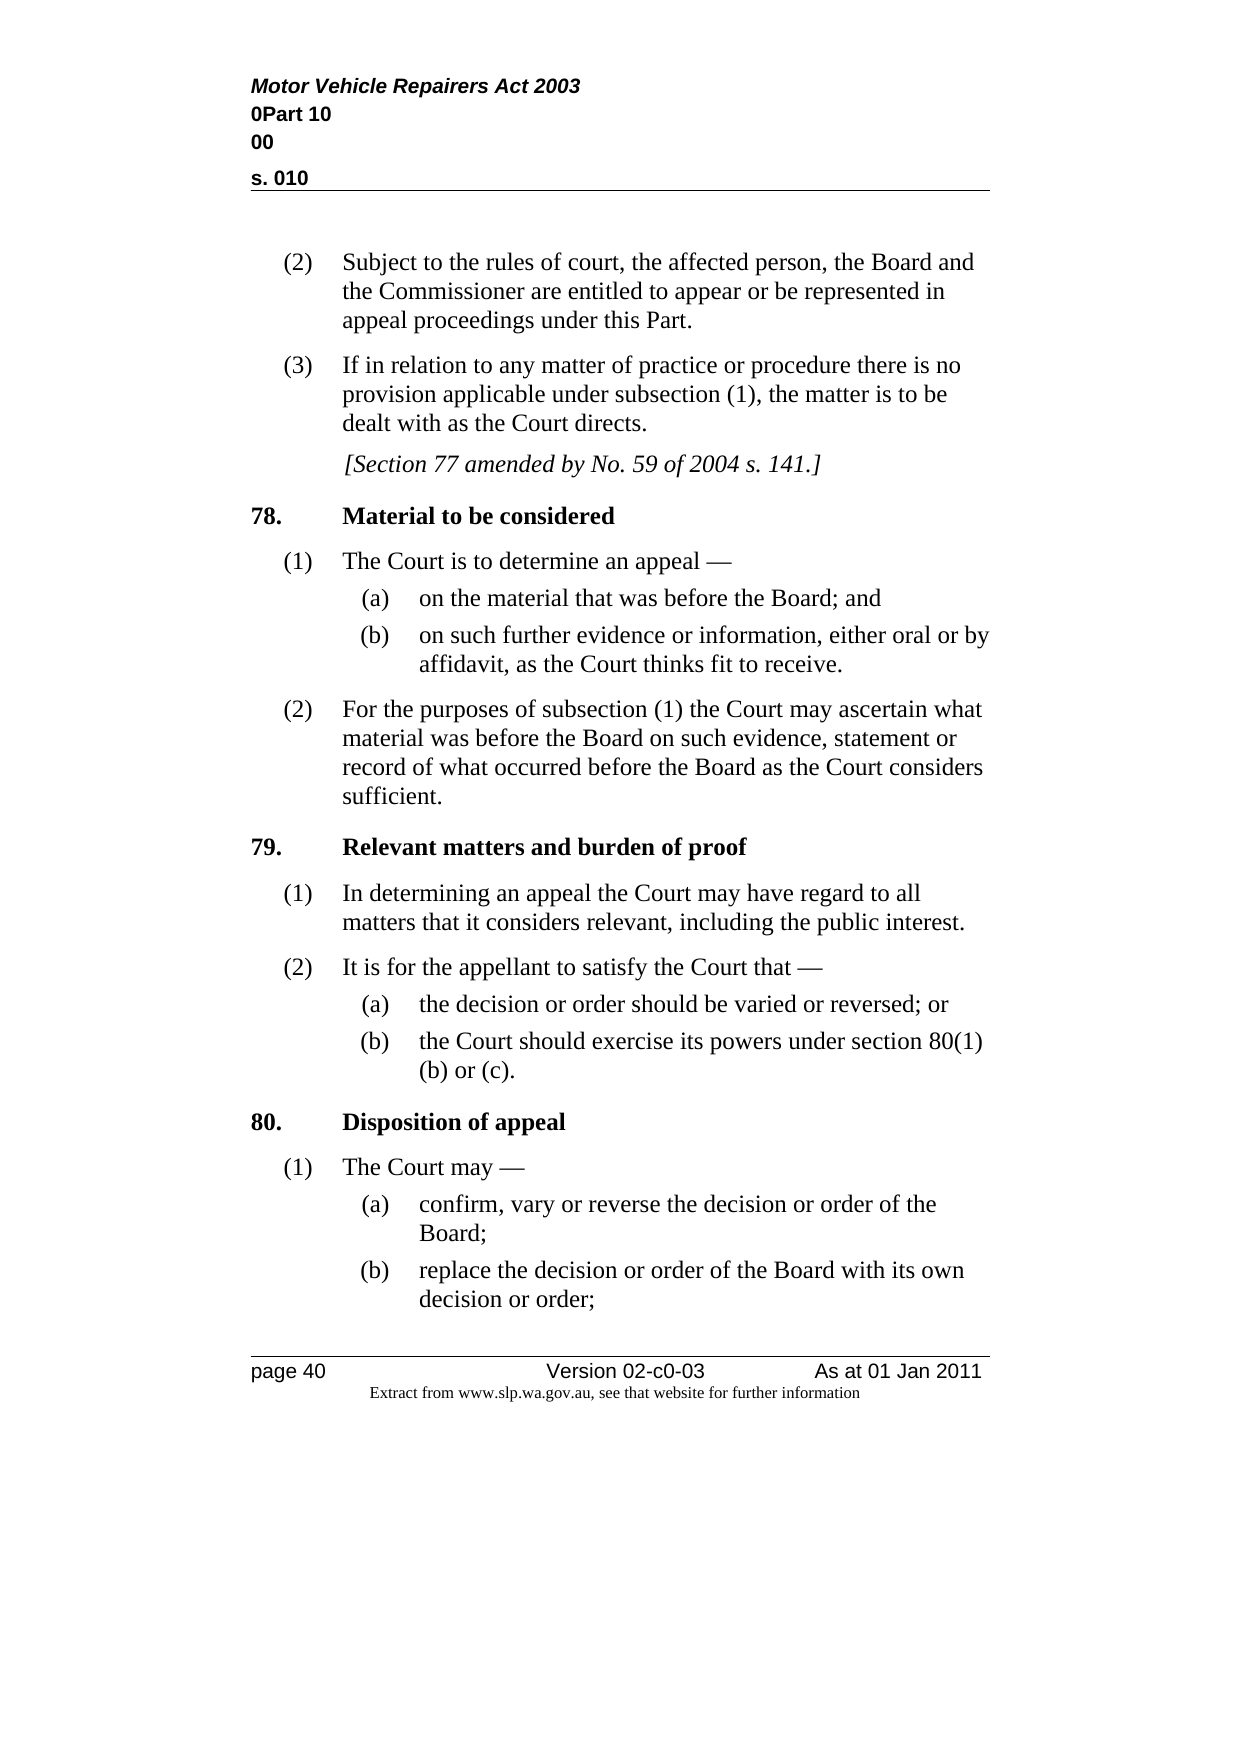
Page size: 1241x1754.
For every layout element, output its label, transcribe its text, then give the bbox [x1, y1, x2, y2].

text (b) the Court should exercise its powers under section 80(1)(b) or (c). [251, 1026, 990, 1084]
text (2) It is for the appellant to satisfy the Court that — [251, 952, 990, 981]
subtitle 79. Relevant matters and burden of proof [251, 832, 990, 861]
text (1) The Court may — [251, 1152, 990, 1181]
text (2) For the purposes of subsection (1) the Court may ascertain what material was before the Board on such evidence, statement or record of what occurred before the Board as the Court considers sufficient. [251, 694, 990, 809]
text (1) The Court is to determine an appeal — [251, 546, 990, 575]
text (a) confirm, vary or reverse the decision or order of the Board; [251, 1189, 990, 1247]
text (b) replace the decision or order of the Board with its own decision or order; [251, 1255, 990, 1312]
subtitle 80. Disposition of appeal [251, 1107, 990, 1135]
text (b) on such further evidence or information, either oral or by affidavit, as the Court thinks fit to receive. [251, 620, 990, 678]
subtitle 78. Material to be considered [251, 501, 990, 529]
text (1) In determining an appeal the Court may have regard to all matters that it considers relevant, including the public interest. [251, 878, 990, 935]
text (2) Subject to the rules of court, the affected person, the Board and the Commissioner are entitled to appear or be represented in appeal proceedings under this Part. [251, 247, 990, 334]
text [Section 77 amended by No. 59 of 2004 s. 141.] [251, 449, 990, 478]
text (3) If in relation to any matter of practice or procedure there is no provision applicable under subsection (1), the matter is to be dealt with as the Court directs. [251, 350, 990, 437]
text (a) the decision or order should be varied or reversed; or [251, 989, 990, 1018]
text (a) on the material that was before the Board; and [251, 583, 990, 612]
